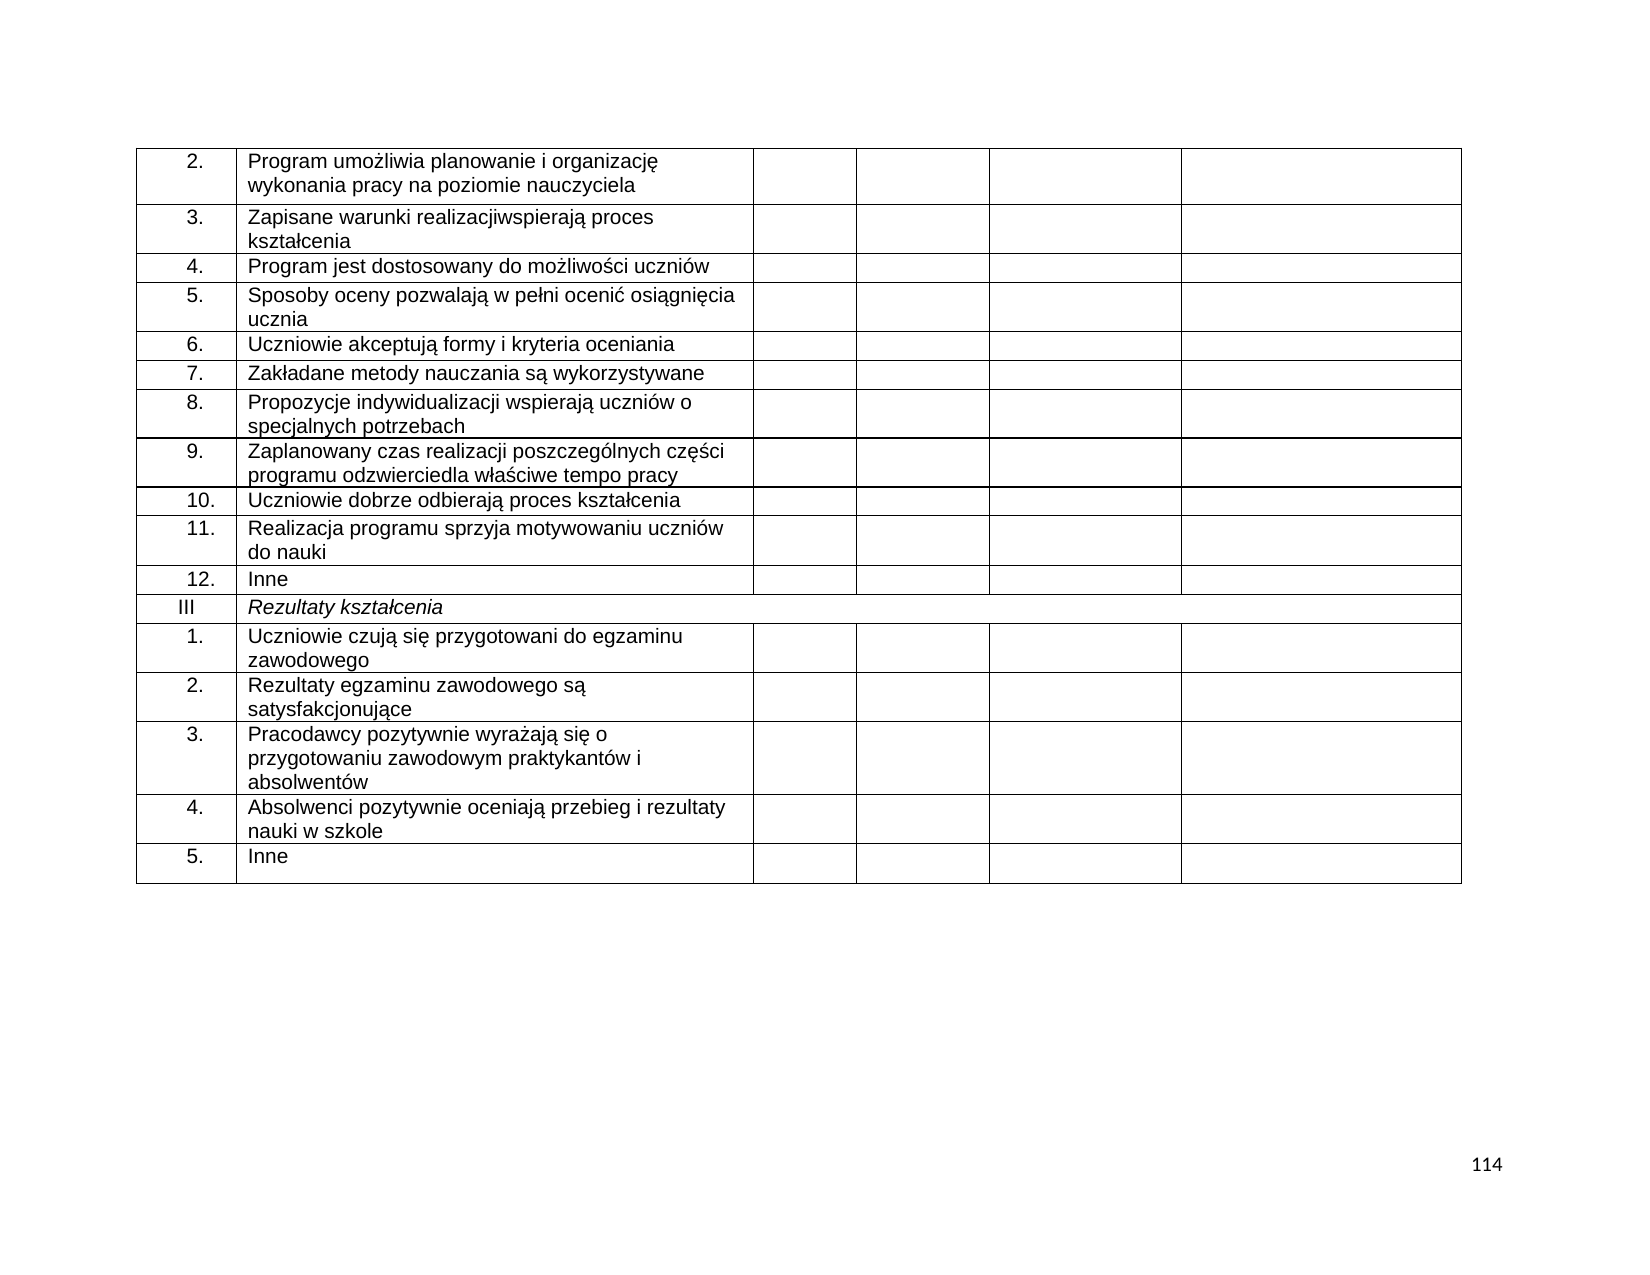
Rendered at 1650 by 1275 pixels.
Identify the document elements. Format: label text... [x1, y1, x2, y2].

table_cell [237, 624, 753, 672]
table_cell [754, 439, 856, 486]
table_cell [857, 390, 989, 437]
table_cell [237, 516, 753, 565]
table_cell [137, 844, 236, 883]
table_cell Zakładane metody nauczania są wykorzystywane [237, 361, 753, 388]
table_cell [754, 332, 856, 359]
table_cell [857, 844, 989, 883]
table_cell [857, 149, 989, 204]
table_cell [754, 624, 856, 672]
table_cell [990, 361, 1181, 388]
table_cell Zapisane warunki realizacjiwspierają proces kształcenia [237, 205, 753, 253]
table_cell [754, 361, 856, 388]
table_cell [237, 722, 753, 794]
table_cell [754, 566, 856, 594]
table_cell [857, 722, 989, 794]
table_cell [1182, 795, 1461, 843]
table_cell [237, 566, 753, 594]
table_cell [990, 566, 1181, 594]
table_cell [1182, 205, 1461, 253]
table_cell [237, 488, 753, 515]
table_cell [990, 390, 1181, 437]
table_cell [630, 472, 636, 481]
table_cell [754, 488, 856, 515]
table_cell [857, 254, 989, 282]
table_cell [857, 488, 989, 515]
table_cell [857, 283, 989, 331]
table_cell Uczniowie akceptują formy i kryteria oceniania [237, 332, 753, 359]
table_cell [990, 149, 1181, 204]
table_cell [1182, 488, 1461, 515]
table_cell [1182, 390, 1461, 437]
table_cell [1182, 283, 1461, 331]
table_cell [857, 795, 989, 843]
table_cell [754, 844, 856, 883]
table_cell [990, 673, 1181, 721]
table_cell [754, 283, 856, 331]
table_cell [754, 149, 856, 204]
table_cell Propozycje indywidualizacji wspierają uczniów o specjalnych potrzebach [237, 390, 753, 437]
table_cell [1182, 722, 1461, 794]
table_cell [754, 390, 856, 437]
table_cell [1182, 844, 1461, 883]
table_cell [137, 439, 236, 486]
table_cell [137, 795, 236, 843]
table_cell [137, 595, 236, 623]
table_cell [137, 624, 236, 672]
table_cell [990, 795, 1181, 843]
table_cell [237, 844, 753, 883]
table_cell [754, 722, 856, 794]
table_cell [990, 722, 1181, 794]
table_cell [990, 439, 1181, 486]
table_cell [137, 361, 236, 388]
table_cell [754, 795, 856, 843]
table_cell [990, 332, 1181, 359]
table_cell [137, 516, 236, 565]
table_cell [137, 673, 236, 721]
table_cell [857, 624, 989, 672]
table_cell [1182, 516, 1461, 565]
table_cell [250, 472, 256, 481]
table_cell [137, 149, 236, 204]
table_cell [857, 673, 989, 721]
table_cell [137, 254, 236, 282]
table_cell [1182, 361, 1461, 388]
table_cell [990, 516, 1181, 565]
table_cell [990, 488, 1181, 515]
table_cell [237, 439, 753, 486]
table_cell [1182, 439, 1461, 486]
table_cell [1182, 149, 1461, 204]
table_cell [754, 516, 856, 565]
table_cell [857, 361, 989, 388]
table_cell [990, 205, 1181, 253]
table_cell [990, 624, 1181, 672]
table_cell [857, 205, 989, 253]
table_cell [1182, 254, 1461, 282]
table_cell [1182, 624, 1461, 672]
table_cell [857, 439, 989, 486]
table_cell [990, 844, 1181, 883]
table_cell [754, 254, 856, 282]
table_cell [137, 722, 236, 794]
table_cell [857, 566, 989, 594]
table_cell [1182, 332, 1461, 359]
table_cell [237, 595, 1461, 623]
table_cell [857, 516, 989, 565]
table_cell [137, 390, 236, 437]
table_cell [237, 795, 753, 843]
table_cell [990, 283, 1181, 331]
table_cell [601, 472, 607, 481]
table_cell [990, 254, 1181, 282]
table_cell Sposoby oceny pozwalają w pełni ocenić osiągnięcia ucznia [237, 283, 753, 331]
table_cell [754, 205, 856, 253]
table_cell [137, 283, 236, 331]
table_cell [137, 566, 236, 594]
table_cell Program umożliwia planowanie i organizację wykonania pracy na poziomie nauczyciela [237, 149, 753, 204]
table_cell [137, 205, 236, 253]
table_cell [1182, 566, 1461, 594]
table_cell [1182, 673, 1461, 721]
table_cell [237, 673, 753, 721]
table_cell Program jest dostosowany do możliwości uczniów [237, 254, 753, 282]
table_cell [137, 332, 236, 359]
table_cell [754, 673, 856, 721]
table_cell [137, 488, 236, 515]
table_cell [857, 332, 989, 359]
